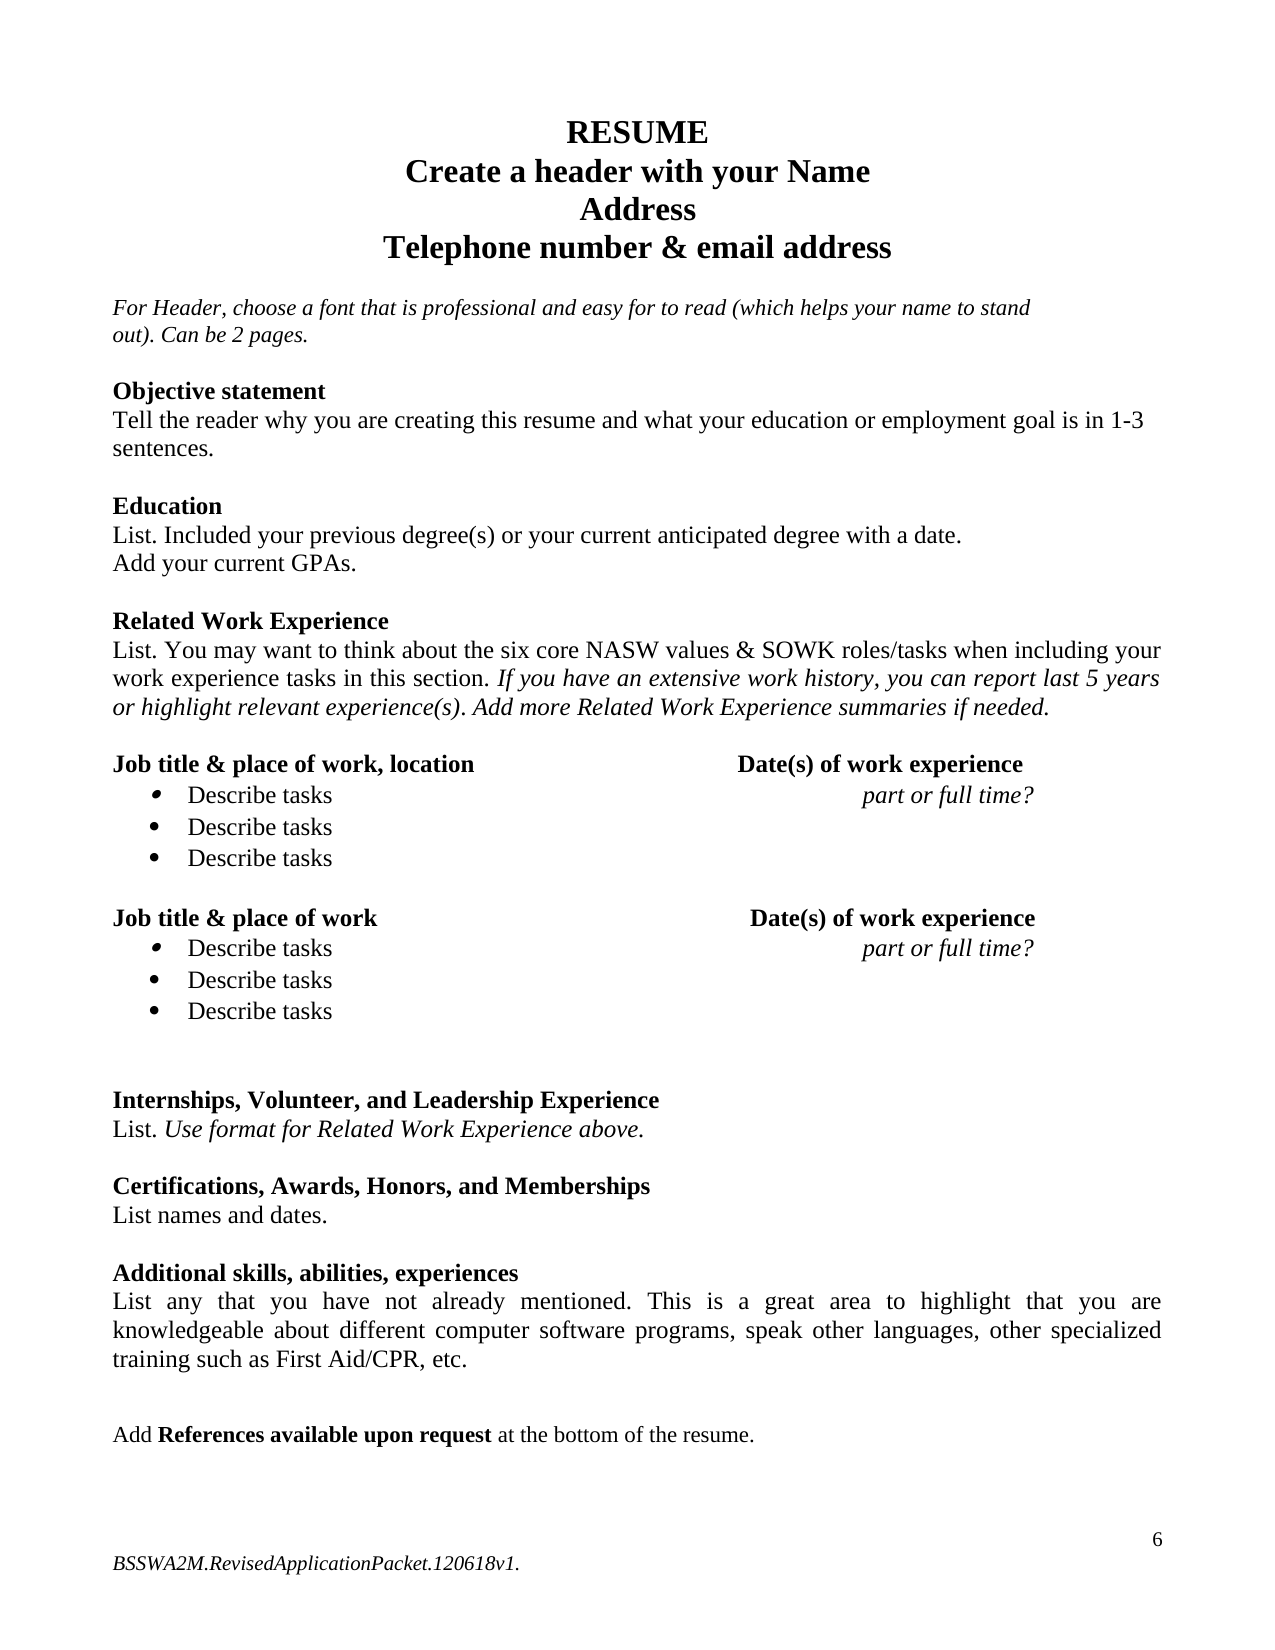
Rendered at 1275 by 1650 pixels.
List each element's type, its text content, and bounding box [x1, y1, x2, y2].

subtitle Telephone number & email address [141, 227, 1134, 266]
text List. You may want to think about the six core NASW values & SOWK roles/tasks when including your work experience tasks in this section. If you have an extensive work history, you can report last 5 years or highlight relevant experience(s). Add more Related Work Experience summaries if needed. [112, 635, 1163, 721]
list Describe tasks [150, 996, 1214, 1025]
subtitle Education [112, 491, 1214, 520]
text Add References available upon request at the bottom of the resume. [112, 1421, 1214, 1448]
text List. Included your previous degree(s) or your current anticipated degree with a date. Add your current GPAs. [112, 520, 964, 577]
list Describe tasks [150, 843, 1214, 872]
subtitle Additional skills, abilities, experiences [112, 1258, 1214, 1286]
text For Header, choose a font that is professional and easy for to read (which helps your name to stand out). Can be 2 pages. [112, 294, 1081, 347]
subtitle Job title & place of work, location Date(s) of work experience [112, 750, 1214, 779]
subtitle Job title & place of work Date(s) of work experience [112, 903, 1214, 932]
text List any that you have not already mentioned. This is a great area to highlight that you are knowledgeable about different computer software programs, speak other languages, other specialized training such as First Aid/CPR, etc. [112, 1286, 1163, 1373]
list Describe tasks part or full time? [150, 779, 1214, 809]
text List names and dates. [112, 1200, 1214, 1229]
subtitle RESUME [141, 112, 1134, 151]
subtitle Certifications, Awards, Honors, and Memberships [112, 1171, 1214, 1200]
text Create a header with your Name Address [405, 151, 871, 227]
text List. Use format for Related Work Experience above. [112, 1114, 1214, 1143]
subtitle Objective statement [112, 376, 1214, 405]
subtitle Related Work Experience [112, 606, 1214, 635]
list Describe tasks part or full time? [150, 932, 1214, 962]
list Describe tasks [150, 812, 1214, 841]
text Tell the reader why you are creating this resume and what your education or employment goal is in 1-3 sentences. [112, 405, 1146, 462]
subtitle Internships, Volunteer, and Leadership Experience [112, 1085, 1214, 1114]
list Describe tasks [150, 965, 1214, 994]
